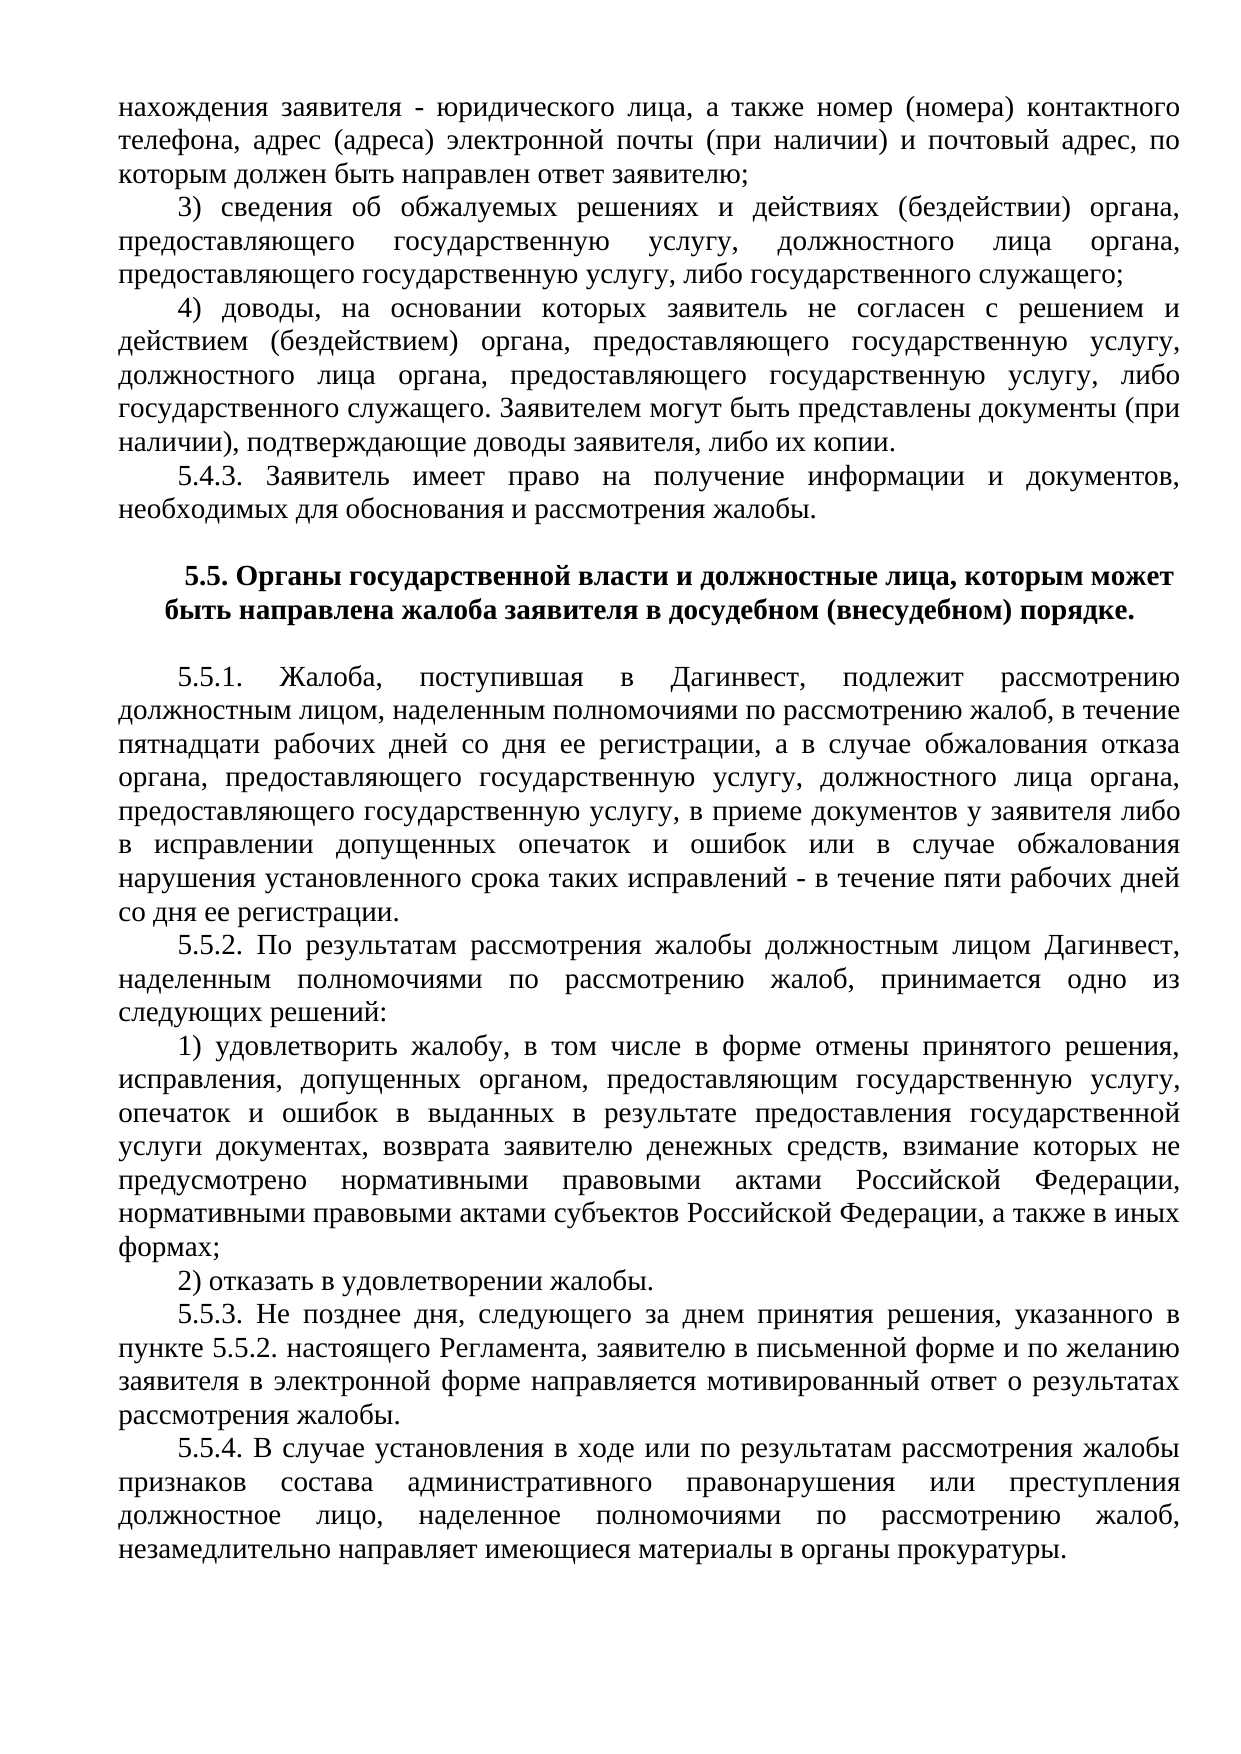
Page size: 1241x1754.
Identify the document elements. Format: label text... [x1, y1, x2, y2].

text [118, 89, 1181, 189]
text 3) сведения об обжалуемых решениях и действиях (бездействии) органа, предоставляющего государственную услугу, должностного лица органа, предоставляющего государственную услугу, либо государственного служащего; [118, 189, 1181, 290]
text 5.4.3. Заявитель имеет право на получение информации и документов, необходимых для обоснования и рассмотрения жалобы. [118, 458, 1181, 525]
text 4) доводы, на основании которых заявитель не согласен с решением и действием (бездействием) органа, предоставляющего государственную услугу, должностного лица органа, предоставляющего государственную услугу, либо государственного служащего. Заявителем могут быть представлены документы (при наличии), подтверждающие доводы заявителя, либо их копии. [118, 290, 1181, 458]
text 5.5.2. По результатам рассмотрения жалобы должностным лицом Дагинвест, наделенным полномочиями по рассмотрению жалоб, принимается одно из следующих решений: [118, 927, 1181, 1028]
text 5.5. Органы государственной власти и должностные лица, которым может быть направлена жалоба заявителя в досудебном (внесудебном) порядке. [118, 558, 1181, 625]
text 1) удовлетворить жалобу, в том числе в форме отмены принятого решения, исправления, допущенных органом, предоставляющим государственную услугу, опечаток и ошибок в выданных в результате предоставления государственной услуги документах, возврата заявителю денежных средств, взимание которых не предусмотрено нормативными правовыми актами Российской Федерации, нормативными правовыми актами субъектов Российской Федерации, а также в иных формах; [118, 1028, 1181, 1263]
text 5.5.1. Жалоба, поступившая в Дагинвест, подлежит рассмотрению должностным лицом, наделенным полномочиями по рассмотрению жалоб, в течение пятнадцати рабочих дней со дня ее регистрации, а в случае обжалования отказа органа, предоставляющего государственную услугу, должностного лица органа, предоставляющего государственную услугу, в приеме документов у заявителя либо в исправлении допущенных опечаток и ошибок или в случае обжалования нарушения установленного срока таких исправлений - в течение пяти рабочих дней со дня ее регистрации. [118, 659, 1181, 927]
text 5.5.3. Не позднее дня, следующего за днем принятия решения, указанного в пункте 5.5.2. настоящего Регламента, заявителю в письменной форме и по желанию заявителя в электронной форме направляется мотивированный ответ о результатах рассмотрения жалобы. [118, 1296, 1181, 1430]
text 2) отказать в удовлетворении жалобы. [118, 1263, 1181, 1296]
text 5.5.4. В случае установления в ходе или по результатам рассмотрения жалобы признаков состава административного правонарушения или преступления должностное лицо, наделенное полномочиями по рассмотрению жалоб, незамедлительно направляет имеющиеся материалы в органы прокуратуры. [118, 1430, 1181, 1564]
